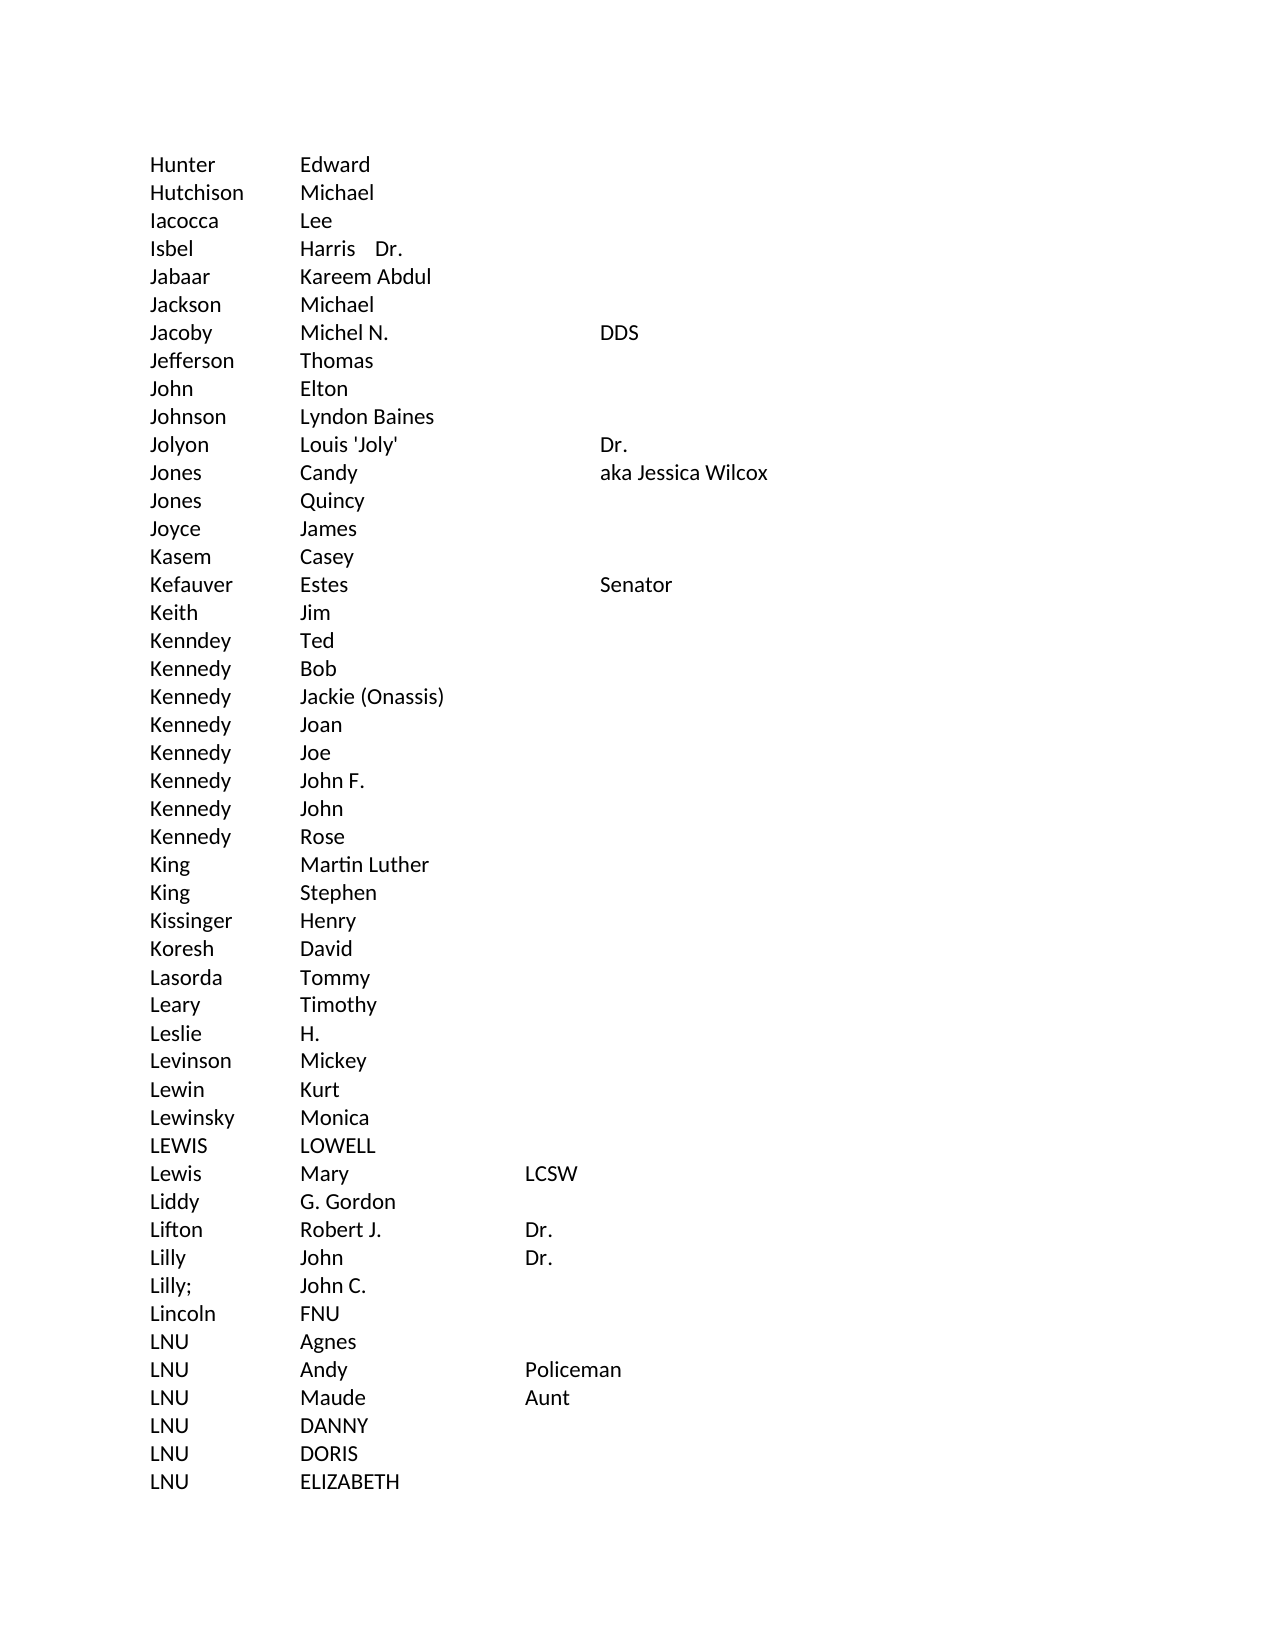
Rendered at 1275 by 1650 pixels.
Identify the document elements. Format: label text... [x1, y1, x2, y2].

text Kennedy Bob [150, 654, 1125, 682]
text LNU DANNY [150, 1411, 1125, 1439]
text Kefauver Estes Senator [150, 570, 1125, 598]
text Hutchison Michael [150, 178, 1125, 206]
text Lewin Kurt [150, 1075, 1125, 1103]
text Liddy G. Gordon [150, 1187, 1125, 1215]
text Lewis Mary LCSW [150, 1159, 1125, 1187]
text Johnson Lyndon Baines [150, 402, 1125, 430]
text Kennedy Joan [150, 710, 1125, 738]
text Keith Jim [150, 598, 1125, 626]
text Kasem Casey [150, 542, 1125, 570]
text Kennedy Rose [150, 822, 1125, 851]
text Kennedy John F. [150, 766, 1125, 794]
text Kissinger Henry [150, 907, 1125, 934]
text Kennedy Jackie (Onassis) [150, 682, 1125, 710]
text Leary Timothy [150, 991, 1125, 1019]
text Kennedy Joe [150, 738, 1125, 766]
text Hunter Edward [150, 150, 1125, 178]
text Jolyon Louis 'Joly' Dr. [150, 430, 1125, 458]
text Jones Candy aka Jessica Wilcox [150, 458, 1125, 486]
text Leslie H. [150, 1019, 1125, 1047]
text Lasorda Tommy [150, 963, 1125, 991]
text LNU Agnes [150, 1327, 1125, 1355]
text LNU DORIS [150, 1439, 1125, 1467]
text Koresh David [150, 934, 1125, 963]
text Lincoln FNU [150, 1299, 1125, 1327]
text LNU ELIZABETH [150, 1467, 1125, 1495]
text Jabaar Kareem Abdul [150, 262, 1125, 290]
text Levinson Mickey [150, 1047, 1125, 1075]
text Iacocca Lee [150, 206, 1125, 234]
text Lilly John Dr. [150, 1243, 1125, 1271]
text Jackson Michael [150, 290, 1125, 318]
text Kenndey Ted [150, 626, 1125, 654]
text LNU Andy Policeman [150, 1355, 1125, 1383]
text LEWIS LOWELL [150, 1131, 1125, 1159]
text Isbel Harris Dr. [150, 234, 1125, 262]
text John Elton [150, 374, 1125, 402]
text Kennedy John [150, 794, 1125, 822]
text Lewinsky Monica [150, 1103, 1125, 1131]
text Lilly; John C. [150, 1271, 1125, 1299]
text King Martin Luther [150, 851, 1125, 878]
text Jones Quincy [150, 486, 1125, 514]
text King Stephen [150, 878, 1125, 907]
text Lifton Robert J. Dr. [150, 1215, 1125, 1243]
text Jefferson Thomas [150, 346, 1125, 374]
text Jacoby Michel N. DDS [150, 318, 1125, 346]
text Joyce James [150, 514, 1125, 542]
text LNU Maude Aunt [150, 1383, 1125, 1411]
